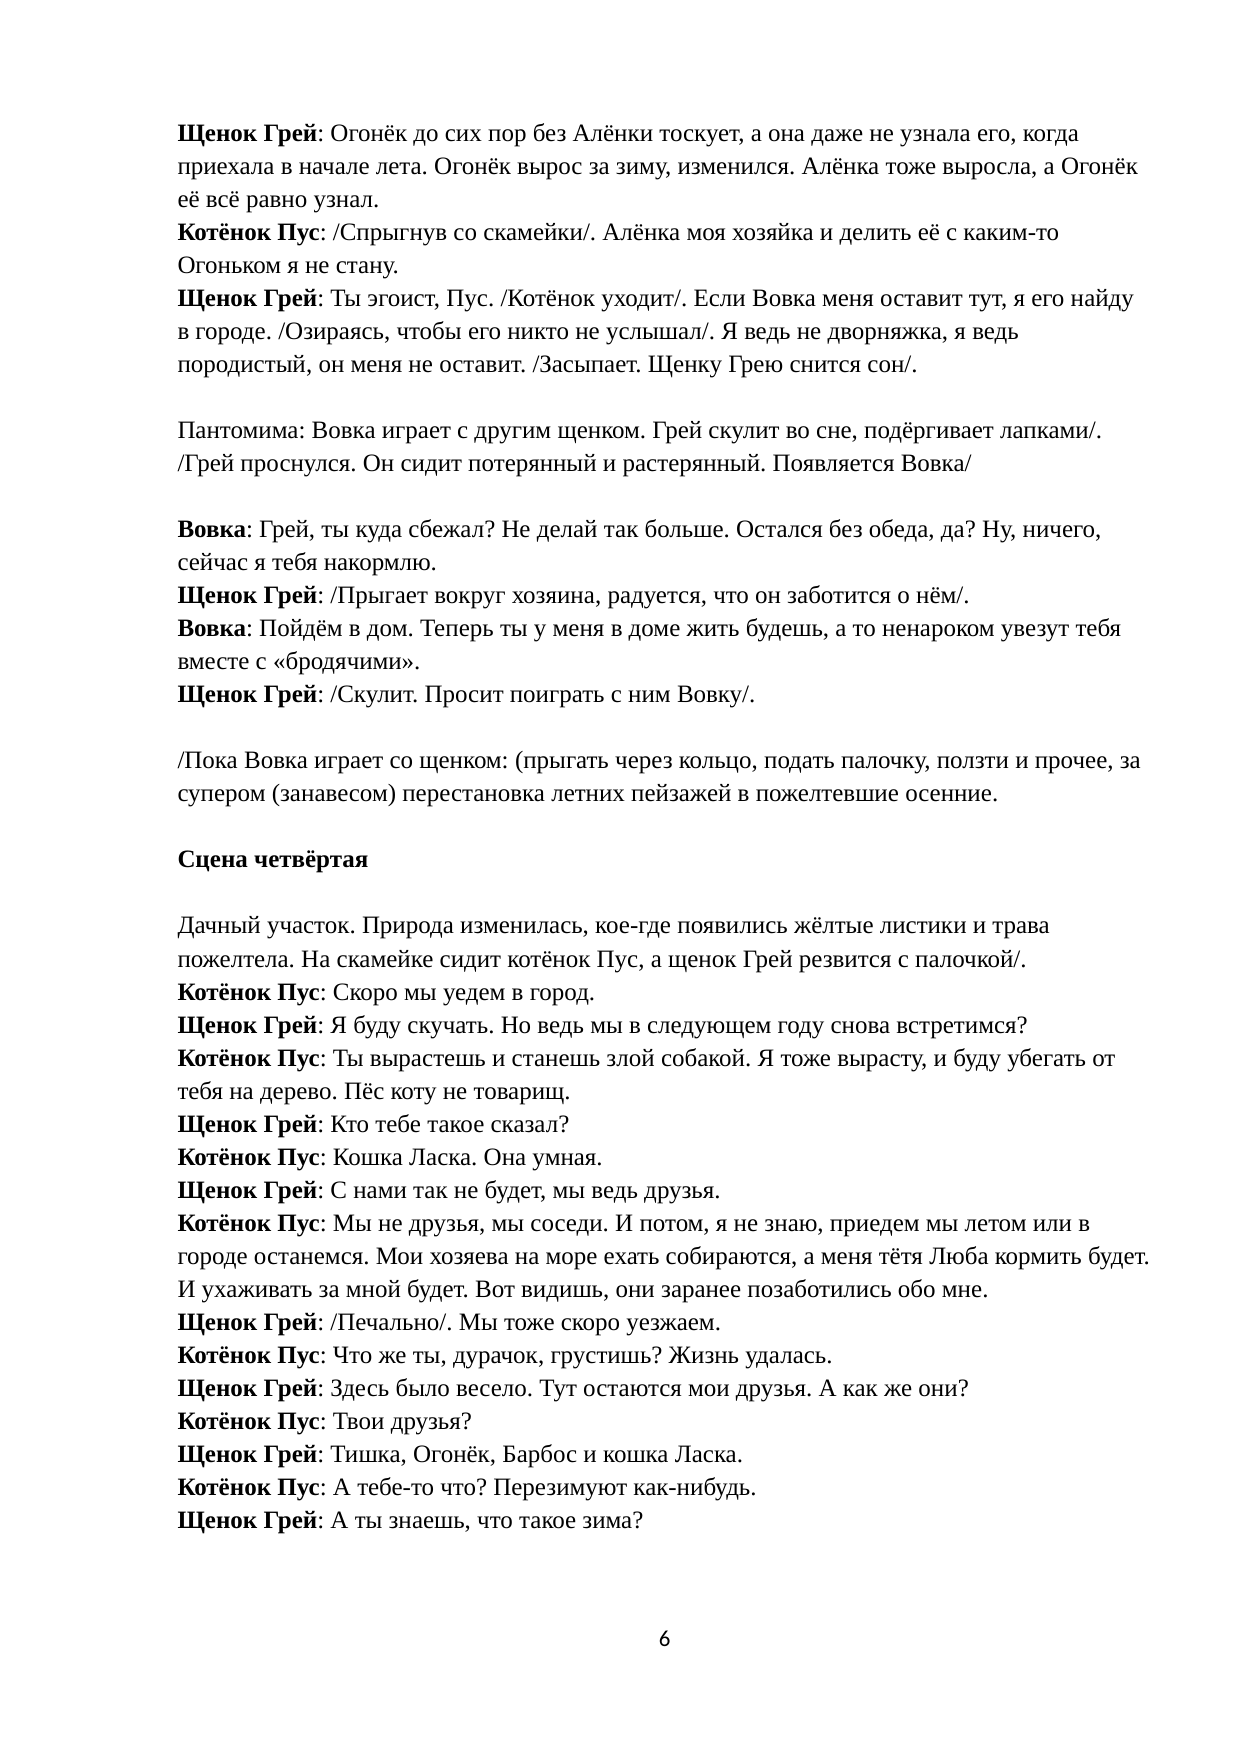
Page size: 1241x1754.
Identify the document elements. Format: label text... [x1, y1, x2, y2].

text Щенок Грей: Кто тебе такое сказал? [177, 1109, 1152, 1137]
text Котёнок Пус: /Спрыгнув со скамейки/. Алёнка моя хозяйка и делить её с каким-то Огоньком я не стану. [177, 217, 1152, 279]
text Котёнок Пус: Мы не друзья, мы соседи. И потом, я не знаю, приедем мы летом или в городе останемся. Мои хозяева на море ехать собираются, а меня тётя Люба кормить будет. И ухаживать за мной будет. Вот видишь, они заранее позаботились обо мне. [177, 1208, 1152, 1303]
text Щенок Грей: А ты знаешь, что такое зима? [177, 1505, 1152, 1534]
text Щенок Грей: /Прыгает вокруг хозяина, радуется, что он заботится о нём/. [177, 580, 1152, 609]
text Котёнок Пус: Ты вырастешь и станешь злой собакой. Я тоже вырасту, и буду убегать от тебя на дерево. Пёс коту не товарищ. [177, 1043, 1152, 1104]
text Котёнок Пус: А тебе-то что? Перезимуют как-нибудь. [177, 1472, 1152, 1501]
text Дачный участок. Природа изменилась, кое-где появились жёлтые листики и трава пожелтела. На скамейке сидит котёнок Пус, а щенок Грей резвится с палочкой/. [177, 911, 1152, 972]
text Щенок Грей: Ты эгоист, Пус. /Котёнок уходит/. Если Вовка меня оставит тут, я его найду в городе. /Озираясь, чтобы его никто не услышал/. Я ведь не дворняжка, я ведь породистый, он меня не оставит. /Засыпает. Щенку Грею снится сон/. [177, 283, 1152, 378]
text Щенок Грей: Я буду скучать. Но ведь мы в следующем году снова встретимся? [177, 1010, 1152, 1038]
text Щенок Грей: Огонёк до сих пор без Алёнки тоскует, а она даже не узнала его, когда приехала в начале лета. Огонёк вырос за зиму, изменился. Алёнка тоже выросла, а Огонёк её всё равно узнал. [177, 118, 1152, 213]
text Щенок Грей: /Печально/. Мы тоже скоро уезжаем. [177, 1307, 1152, 1336]
text Котёнок Пус: Скоро мы уедем в город. [177, 977, 1152, 1005]
text Щенок Грей: Здесь было весело. Тут остаются мои друзья. А как же они? [177, 1373, 1152, 1402]
text Щенок Грей: Тишка, Огонёк, Барбос и кошка Ласка. [177, 1439, 1152, 1468]
text Пантомима: Вовка играет с другим щенком. Грей скулит во сне, подёргивает лапками/. [177, 415, 1152, 444]
text Вовка: Пойдём в дом. Теперь ты у меня в доме жить будешь, а то ненароком увезут тебя вместе с «бродячими». [177, 613, 1152, 675]
text Котёнок Пус: Твои друзья? [177, 1406, 1152, 1435]
text Котёнок Пус: Кошка Ласка. Она умная. [177, 1142, 1152, 1171]
text /Грей проснулся. Он сидит потерянный и растерянный. Появляется Вовка/ [177, 448, 1152, 477]
text Вовка: Грей, ты куда сбежал? Не делай так больше. Остался без обеда, да? Ну, ничего, сейчас я тебя накормлю. [177, 514, 1152, 576]
text Щенок Грей: С нами так не будет, мы ведь друзья. [177, 1175, 1152, 1203]
text Котёнок Пус: Что же ты, дурачок, грустишь? Жизнь удалась. [177, 1340, 1152, 1369]
text Сцена четвёртая [177, 844, 1152, 873]
text /Пока Вовка играет со щенком: (прыгать через кольцо, подать палочку, ползти и прочее, за супером (занавесом) перестановка летних пейзажей в пожелтевшие осенние. [177, 746, 1152, 807]
text Щенок Грей: /Скулит. Просит поиграть с ним Вовку/. [177, 679, 1152, 708]
